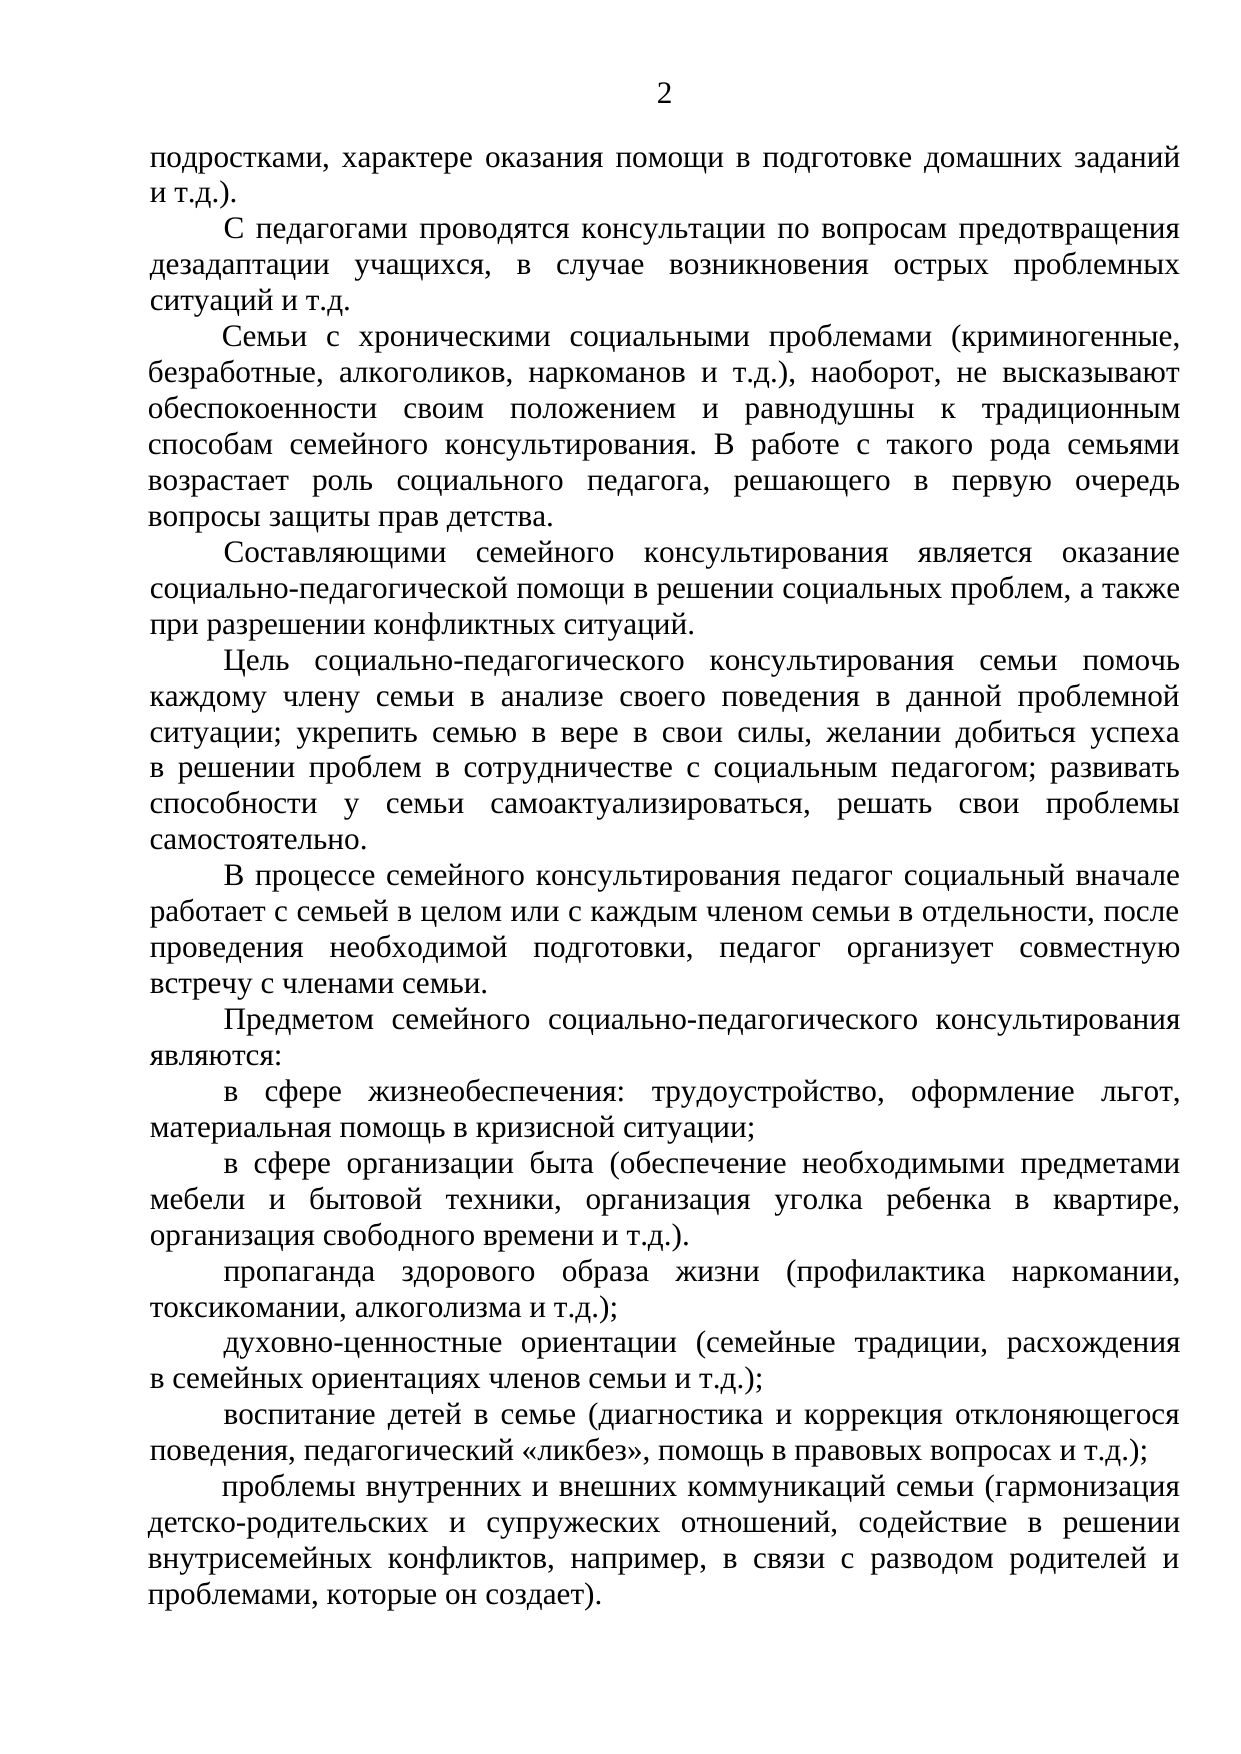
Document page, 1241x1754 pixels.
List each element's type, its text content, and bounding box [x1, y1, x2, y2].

text пропаганда здорового образа жизни (профилактика наркомании, токсикомании, алкоголизма и т.д.); [149, 1252, 1181, 1324]
text Цель социально-педагогического консультирования семьи помочь каждому члену семьи в анализе своего поведения в данной проблемной ситуации; укрепить семью в вере в свои силы, желании добиться успеха в решении проблем в сотрудничестве с социальным педагогом; развивать способности у семьи самоактуализироваться, решать свои проблемы самостоятельно. [149, 641, 1181, 857]
text в сфере организации быта (обеспечение необходимыми предметами мебели и бытовой техники, организация уголка ребенка в квартире, организация свободного времени и т.д.). [149, 1144, 1181, 1252]
text проблемы внутренних и внешних коммуникаций семьи (гармонизация детско-родительских и супружеских отношений, содействие в решении внутрисемейных конфликтов, например, в связи с разводом родителей и проблемами, которые он создает). [148, 1467, 1181, 1611]
text С педагогами проводятся консультации по вопросам предотвращения дезадаптации учащихся, в случае возникновения острых проблемных ситуаций и т.д. [149, 210, 1181, 317]
text Семьи с хроническими социальными проблемами (криминогенные, безработные, алкоголиков, наркоманов и т.д.), наоборот, не высказывают обеспокоенности своим положением и равнодушны к традиционным способам семейного консультирования. В работе с такого рода семьями возрастает роль социального педагога, решающего в первую очередь вопросы защиты прав детства. [148, 317, 1181, 533]
text воспитание детей в семье (диагностика и коррекция отклоняющегося поведения, педагогический «ликбез», помощь в правовых вопросах и т.д.); [149, 1396, 1181, 1467]
text духовно-ценностные ориентации (семейные традиции, расхождения в семейных ориентациях членов семьи и т.д.); [149, 1324, 1181, 1396]
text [149, 138, 1181, 210]
text Предметом семейного социально-педагогического консультирования являются: [149, 1000, 1181, 1072]
text Составляющими семейного консультирования является оказание социально-педагогической помощи в решении социальных проблем, а также при разрешении конфликтных ситуаций. [149, 533, 1181, 641]
text В процессе семейного консультирования педагог социальный вначале работает с семьей в целом или с каждым членом семьи в отдельности, после проведения необходимой подготовки, педагог организует совместную встречу с членами семьи. [149, 857, 1181, 1000]
text в сфере жизнеобеспечения: трудоустройство, оформление льгот, материальная помощь в кризисной ситуации; [149, 1072, 1181, 1144]
